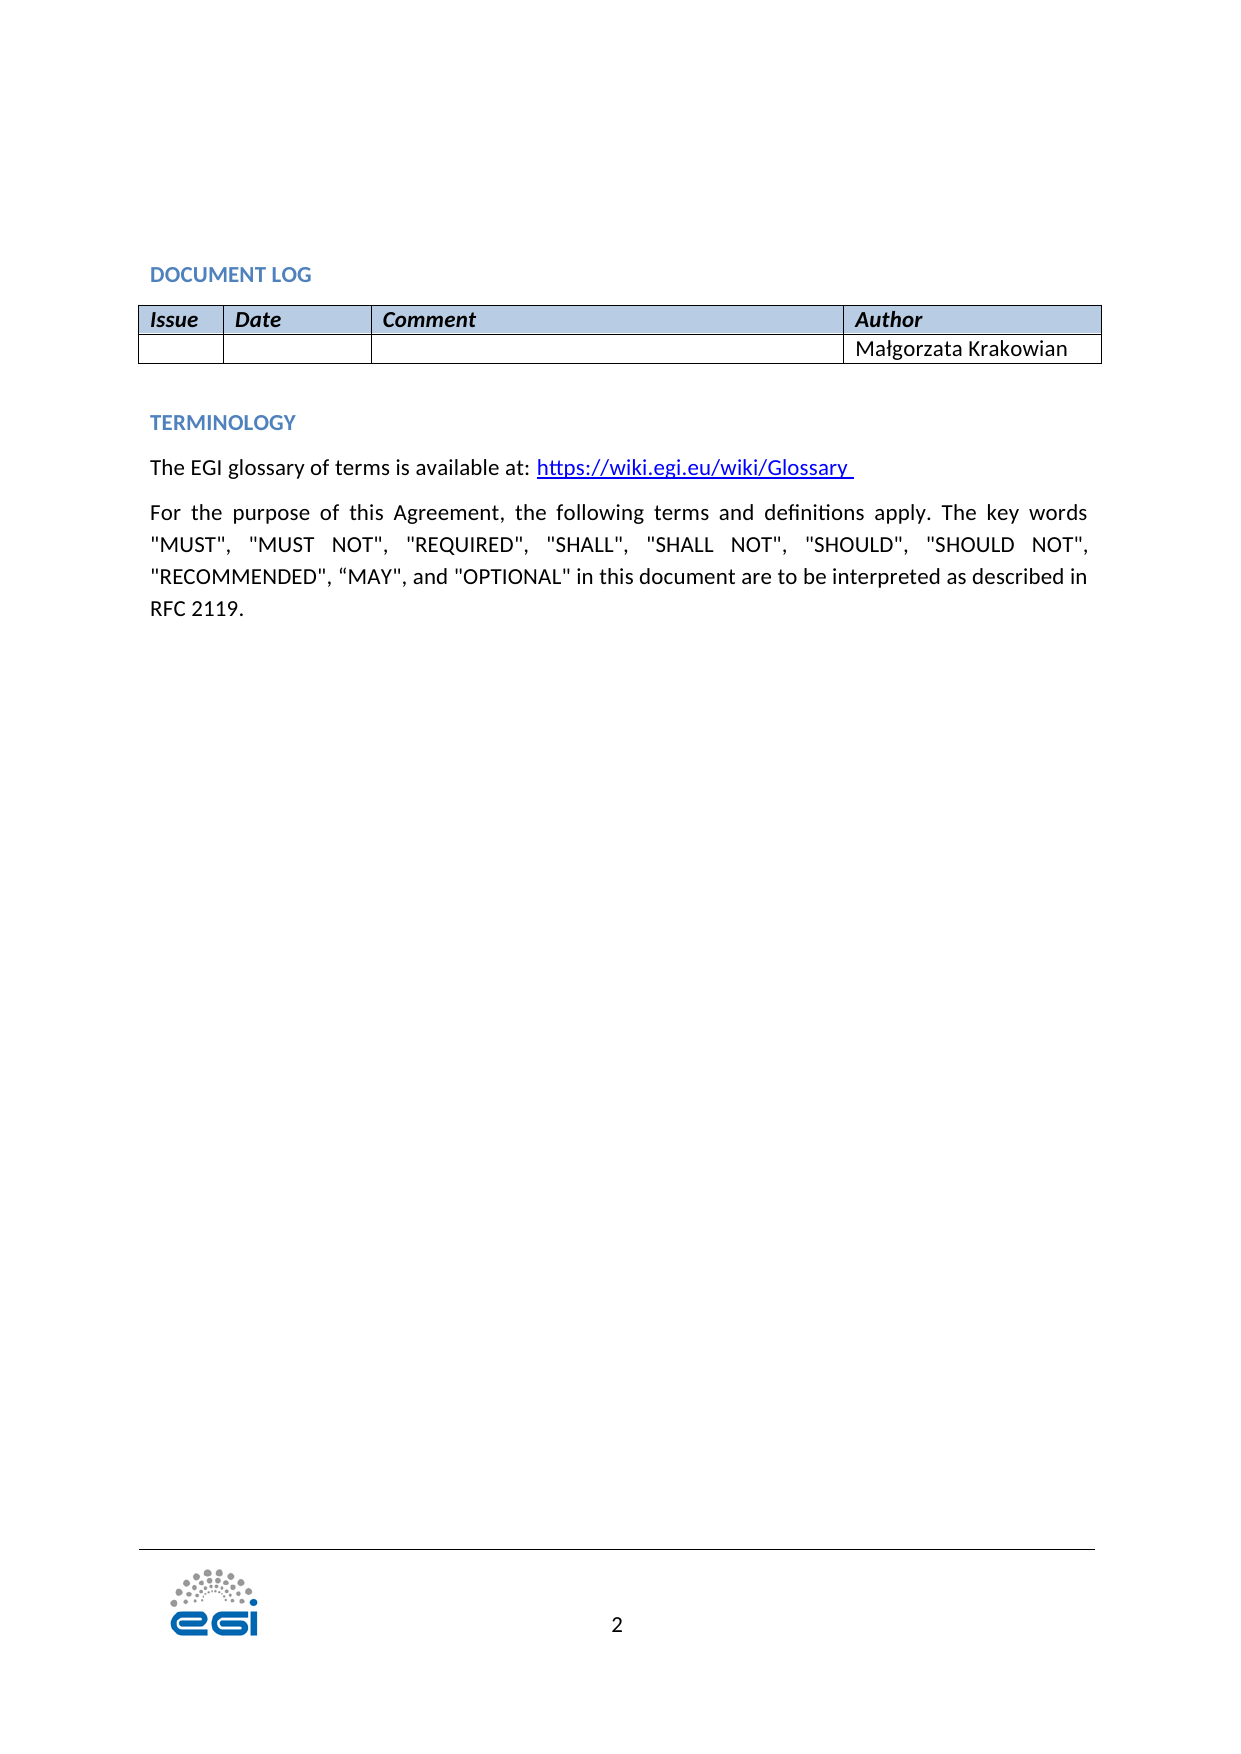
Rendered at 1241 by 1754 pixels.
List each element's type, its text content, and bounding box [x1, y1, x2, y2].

table_header Issue [139, 306, 223, 333]
text The EGI glossary of terms is available at: https://wiki.egi.eu/wiki/Glossary [150, 453, 1090, 481]
table_header Comment [372, 306, 843, 333]
picture [150, 1567, 276, 1638]
text For the purpose of this Agreement, the following terms and definitions apply. The key words "MUST", "MUST NOT", "REQUIRED", "SHALL", "SHALL NOT", "SHOULD", "SHOULD NOT", "RECOMMENDED", “MAY", and "OPTIONAL" in this document are to be interpreted as described in RFC 2119. [150, 498, 1090, 622]
text DOCUMENT LOG [150, 260, 1090, 288]
table_cell [139, 335, 223, 363]
table_cell Małgorzata Krakowian [844, 335, 1101, 363]
table_cell [372, 335, 843, 363]
table_cell [224, 335, 371, 363]
text TERMINOLOGY [150, 408, 1090, 436]
table_header Author [844, 306, 1101, 333]
table_header Date [224, 306, 371, 333]
